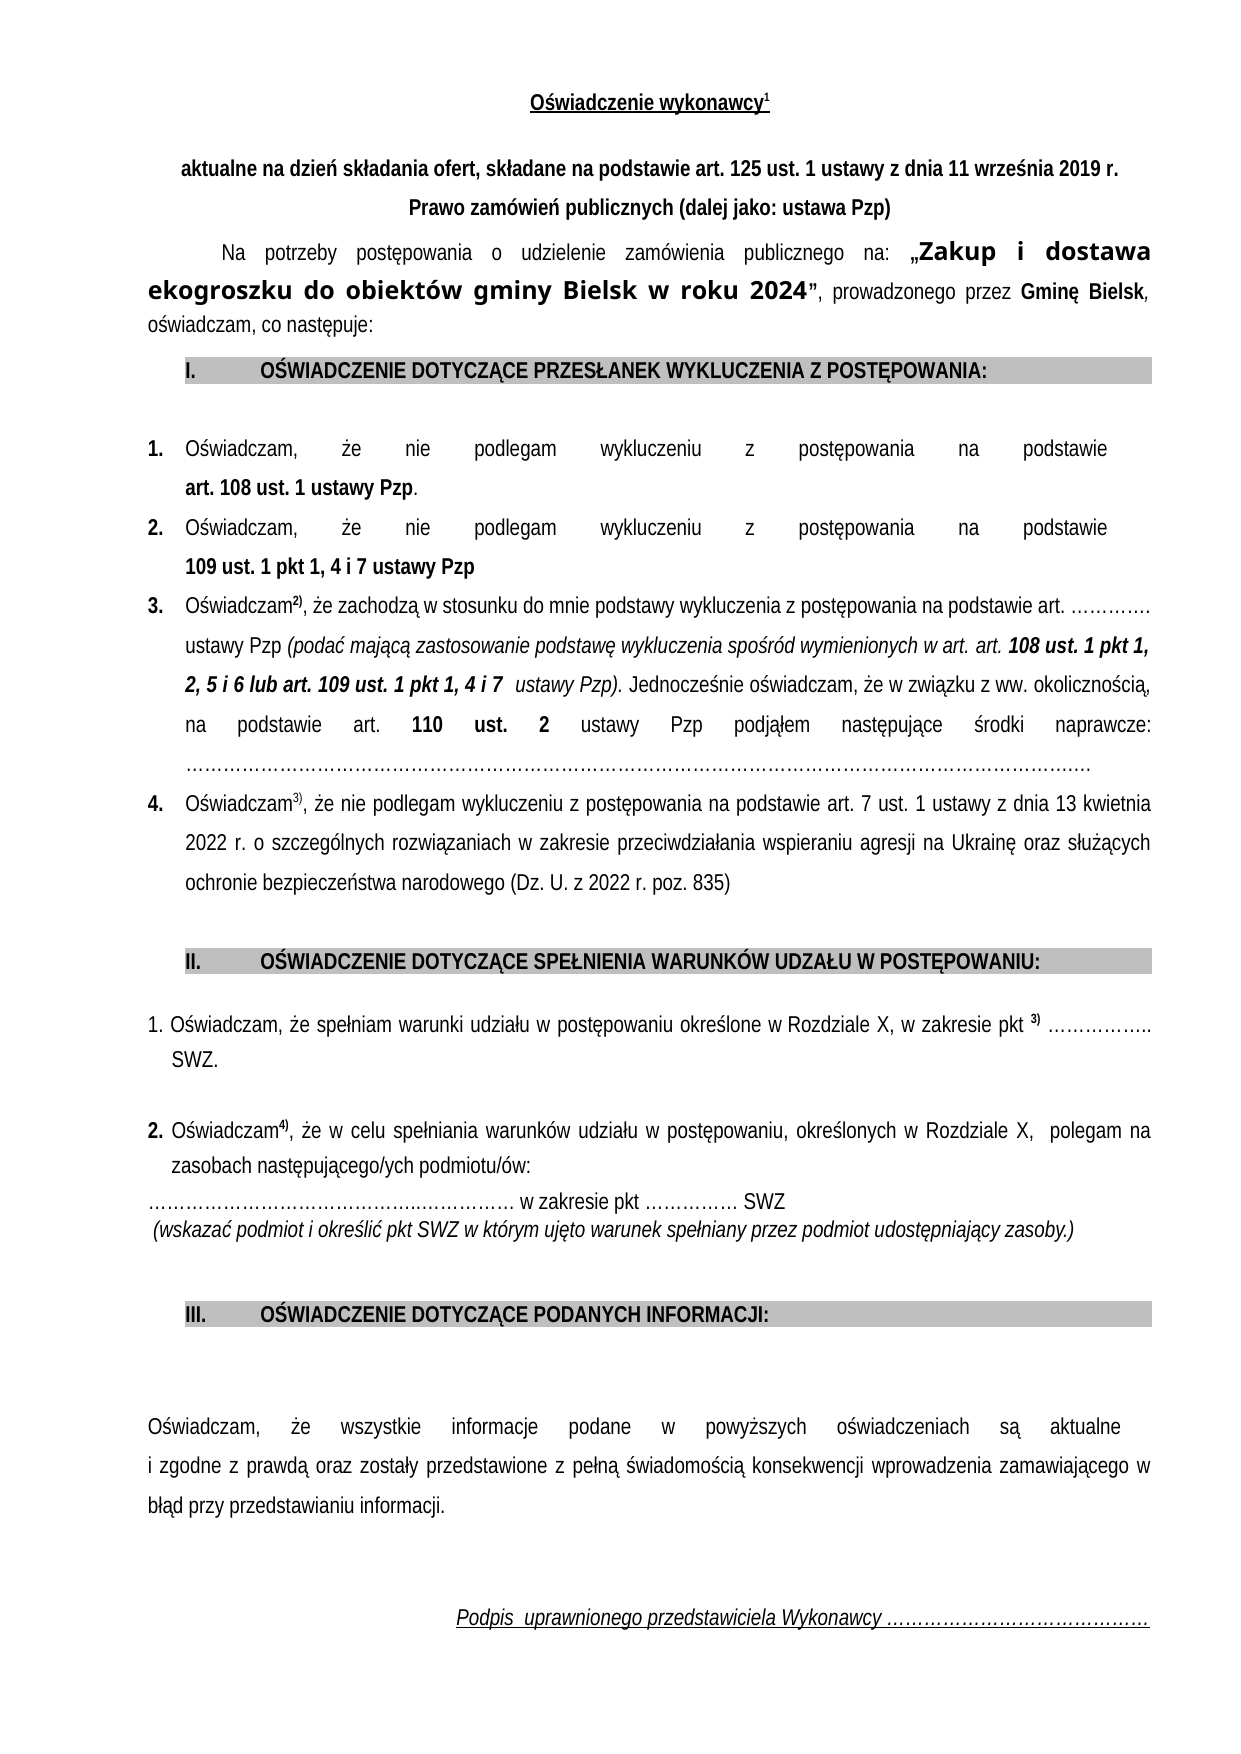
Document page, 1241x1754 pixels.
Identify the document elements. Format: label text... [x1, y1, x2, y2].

list OŚWIADCZENIE DOTYCZĄCE PRZESŁANEK WYKLUCZENIA Z POSTĘPOWANIA: [185, 357, 1152, 384]
text ……………………………………..…………… w zakresie pkt …………… SWZ [148, 1181, 1152, 1216]
list Oświadczam2), że zachodzą w stosunku do mnie podstawy wykluczenia z postępowania na podstawie art. …………. ustawy Pzp (podać mającą zastosowanie podstawę wykluczenia spośród wymienionych w art. art. 108 ust. 1 pkt 1, 2, 5 i 6 lub art. 109 ust. 1 pkt 1, 4 i 7 ustawy Pzp). Jednocześnie oświadczam, że w związku z ww. okolicznością, na podstawie art. 110 ust. 2 ustawy Pzp podjąłem następujące środki naprawcze: …………………………………………………………………………………………………………………………….… [148, 592, 1152, 777]
text 2. Oświadczam4), że w celu spełniania warunków udziału w postępowaniu, określonych w Rozdziale X, polegam na zasobach następującego/ych podmiotu/ów: [148, 1110, 1152, 1181]
text Oświadczam, że wszystkie informacje podane w powyższych oświadczeniach są aktualne i zgodne z prawdą oraz zostały przedstawione z pełną świadomością konsekwencji wprowadzenia zamawiającego w błąd przy przedstawianiu informacji. [148, 1413, 1152, 1518]
text (wskazać podmiot i określić pkt SWZ w którym ujęto warunek spełniany przez podmiot udostępniający zasoby.) [148, 1216, 1152, 1243]
text Podpis uprawnionego przedstawiciela Wykonawcy …………………………………… [148, 1604, 1152, 1630]
list Oświadczam, że nie podlegam wykluczeniu z postępowania na podstawie art. 108 ust. 1 ustawy Pzp. [148, 434, 1152, 500]
text Prawo zamówień publicznych (dalej jako: ustawa Pzp) [148, 194, 1152, 220]
list OŚWIADCZENIE DOTYCZĄCE PODANYCH INFORMACJI: [185, 1301, 1152, 1327]
list Oświadczam, że nie podlegam wykluczeniu z postępowania na podstawie 109 ust. 1 pkt 1, 4 i 7 ustawy Pzp [148, 513, 1152, 579]
text 1. Oświadczam, że spełniam warunki udziału w postępowaniu określone w Rozdziale X, w zakresie pkt 3) …………….. SWZ. [148, 1004, 1152, 1075]
list OŚWIADCZENIE DOTYCZĄCE SPEŁNIENIA WARUNKÓW UDZAŁU W POSTĘPOWANIU: [185, 948, 1152, 974]
text aktualne na dzień składania ofert, składane na podstawie art. 125 ust. 1 ustawy z dnia 11 września 2019 r. [148, 154, 1152, 181]
text Oświadczenie wykonawcy1 [148, 89, 1152, 115]
text Na potrzeby postępowania o udzielenie zamówienia publicznego na: „Zakup i dostawa ekogroszku do obiektów gminy Bielsk w roku 2024”, prowadzonego przez Gminę Bielsk, oświadczam, co następuje: [148, 233, 1152, 337]
list Oświadczam3), że nie podlegam wykluczeniu z postępowania na podstawie art. 7 ust. 1 ustawy z dnia 13 kwietnia 2022 r. o szczególnych rozwiązaniach w zakresie przeciwdziałania wspieraniu agresji na Ukrainę oraz służących ochronie bezpieczeństwa narodowego (Dz. U. z 2022 r. poz. 835) [148, 790, 1152, 895]
